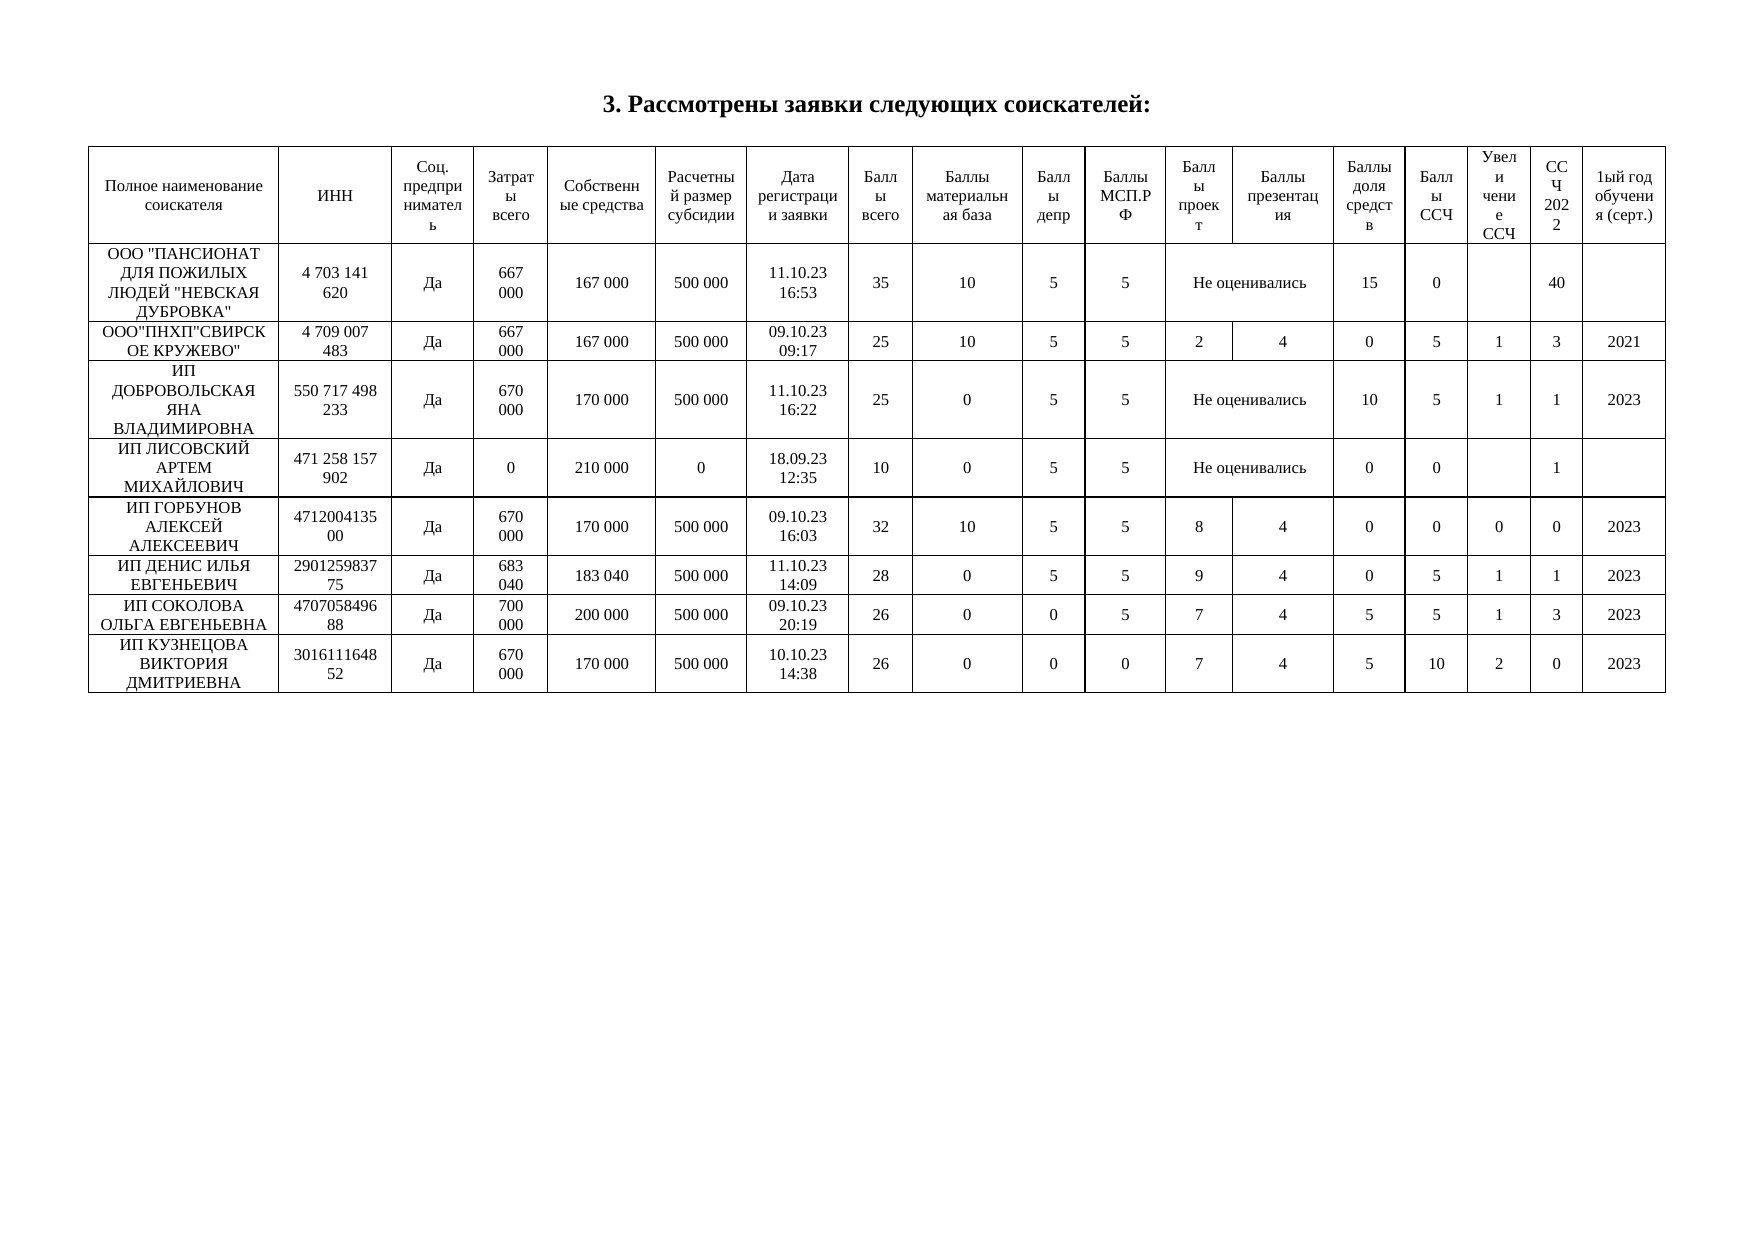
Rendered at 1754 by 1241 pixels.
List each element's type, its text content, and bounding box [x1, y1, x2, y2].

table_cell 4 [1233, 556, 1333, 594]
table_cell 0 [1334, 556, 1404, 594]
table_cell 290125983775 [279, 556, 391, 594]
table_cell 5 [1086, 595, 1165, 634]
table_cell 10 [849, 439, 912, 496]
table_header Увели чение ССЧ [1468, 147, 1530, 243]
table_header Дата регистрации заявки [747, 147, 848, 243]
table_cell 5 [1086, 556, 1165, 594]
table_cell 18.09.23 12:35 [747, 439, 848, 496]
table_header Баллы всего [849, 147, 912, 243]
table_header Баллы МСП.РФ [1086, 147, 1165, 243]
table_cell 10 [913, 244, 1022, 321]
table_cell ИП ДОБРОВОЛЬСКАЯ ЯНА ВЛАДИМИРОВНА [89, 361, 278, 438]
table_cell 2023 [1583, 635, 1665, 692]
table_cell 35 [849, 244, 912, 321]
table_header Затраты всего [474, 147, 547, 243]
table_cell 670 000 [474, 361, 547, 438]
table_cell 471 258 157 902 [279, 439, 391, 496]
table_cell 11.10.23 16:22 [747, 361, 848, 438]
table_cell 28 [849, 556, 912, 594]
table_cell 0 [1531, 635, 1582, 692]
table_cell 0 [913, 361, 1022, 438]
table_cell 167 000 [548, 322, 655, 360]
table_cell Да [392, 361, 473, 438]
table_header ИНН [279, 147, 391, 243]
table_cell 32 [849, 498, 912, 555]
table_cell Да [392, 556, 473, 594]
table_cell 7 [1166, 635, 1232, 692]
table_cell 10 [913, 322, 1022, 360]
table_cell 5 [1023, 322, 1084, 360]
table_cell 10 [1406, 635, 1467, 692]
table_cell 9 [1166, 556, 1232, 594]
table_cell 170 000 [548, 498, 655, 555]
table_header ССЧ 2022 [1531, 147, 1582, 243]
table_cell 170 000 [548, 635, 655, 692]
table_cell 1 [1468, 322, 1530, 360]
table_cell 0 [1023, 595, 1084, 634]
table_cell 170 000 [548, 361, 655, 438]
table_cell 3 [1531, 322, 1582, 360]
table_cell 5 [1086, 322, 1165, 360]
table_cell 11.10.23 16:53 [747, 244, 848, 321]
table_cell 210 000 [548, 439, 655, 496]
table_cell 0 [1086, 635, 1165, 692]
table_cell 4 [1233, 498, 1333, 555]
table_cell Да [392, 595, 473, 634]
table_cell 7 [1166, 595, 1232, 634]
table_cell 3 [1531, 595, 1582, 634]
table_cell Да [392, 635, 473, 692]
table_cell 500 000 [656, 361, 746, 438]
table_cell 2 [1166, 322, 1232, 360]
table_cell 10.10.23 14:38 [747, 635, 848, 692]
table_cell 500 000 [656, 595, 746, 634]
table_cell 5 [1406, 595, 1467, 634]
table_cell 670 000 [474, 498, 547, 555]
table_cell 200 000 [548, 595, 655, 634]
table_cell Не оценивались [1166, 439, 1333, 496]
table_cell 5 [1086, 439, 1165, 496]
table_header Баллы материальная база [913, 147, 1022, 243]
table_header Баллы презентация [1233, 147, 1333, 243]
table_cell 0 [913, 439, 1022, 496]
table_cell 500 000 [656, 244, 746, 321]
table_header Баллы ССЧ [1406, 147, 1467, 243]
table_cell 1 [1468, 361, 1530, 438]
table_cell 5 [1086, 498, 1165, 555]
table_cell 5 [1334, 635, 1404, 692]
table_cell 0 [913, 556, 1022, 594]
table_cell 2023 [1583, 498, 1665, 555]
table_cell 2023 [1583, 595, 1665, 634]
table_cell Да [392, 439, 473, 496]
table_cell ООО"ПНХП"СВИРСКОЕ КРУЖЕВО" [89, 322, 278, 360]
table_cell Не оценивались [1166, 361, 1333, 438]
table_cell 10 [1334, 361, 1404, 438]
table_cell 0 [1334, 322, 1404, 360]
table_cell 10 [913, 498, 1022, 555]
table_cell 0 [1406, 439, 1467, 496]
table_cell 25 [849, 322, 912, 360]
table_cell [1468, 439, 1530, 496]
table_header 1ый год обучения (серт.) [1583, 147, 1665, 243]
table_cell 2 [1468, 635, 1530, 692]
table_cell 5 [1023, 498, 1084, 555]
table_cell ИП КУЗНЕЦОВА ВИКТОРИЯ ДМИТРИЕВНА [89, 635, 278, 692]
table_cell 667 000 [474, 322, 547, 360]
table_cell 500 000 [656, 635, 746, 692]
table_header Расчетный размер субсидии [656, 147, 746, 243]
table_cell ИП ЛИСОВСКИЙ АРТЕМ МИХАЙЛОВИЧ [89, 439, 278, 496]
table_header Собственные средства [548, 147, 655, 243]
table_cell Не оценивались [1166, 244, 1333, 321]
table_cell 5 [1086, 244, 1165, 321]
table_cell 2021 [1583, 322, 1665, 360]
table_cell 09.10.23 09:17 [747, 322, 848, 360]
table_cell 2023 [1583, 556, 1665, 594]
table_cell 1 [1531, 439, 1582, 496]
table_cell 15 [1334, 244, 1404, 321]
table_cell 4 [1233, 322, 1333, 360]
table_cell 5 [1023, 556, 1084, 594]
table_cell Да [392, 322, 473, 360]
table_cell 4 703 141 620 [279, 244, 391, 321]
table_cell 5 [1086, 361, 1165, 438]
table_cell 0 [913, 635, 1022, 692]
table_cell 11.10.23 14:09 [747, 556, 848, 594]
table_cell 301611164852 [279, 635, 391, 692]
table_cell 700 000 [474, 595, 547, 634]
table_cell 500 000 [656, 498, 746, 555]
table_cell 5 [1023, 361, 1084, 438]
table_cell 683 040 [474, 556, 547, 594]
table_cell ИП ГОРБУНОВ АЛЕКСЕЙ АЛЕКСЕЕВИЧ [89, 498, 278, 555]
table_cell 5 [1406, 556, 1467, 594]
table_cell 0 [656, 439, 746, 496]
table_cell 1 [1531, 361, 1582, 438]
table_cell 0 [1334, 439, 1404, 496]
table_header Полное наименование соискателя [89, 147, 278, 243]
table_cell 40 [1531, 244, 1582, 321]
table_cell ООО "ПАНСИОНАТ ДЛЯ ПОЖИЛЫХ ЛЮДЕЙ "НЕВСКАЯ ДУБРОВКА" [89, 244, 278, 321]
table_cell 09.10.23 20:19 [747, 595, 848, 634]
table_cell 4 709 007 483 [279, 322, 391, 360]
list 3. Рассмотрены заявки следующих соискателей: [89, 89, 1665, 117]
table_cell 26 [849, 635, 912, 692]
table_cell 25 [849, 361, 912, 438]
table_cell 0 [1468, 498, 1530, 555]
table_cell 183 040 [548, 556, 655, 594]
table_cell 500 000 [656, 556, 746, 594]
table_cell 670 000 [474, 635, 547, 692]
table_cell 26 [849, 595, 912, 634]
table_cell 667 000 [474, 244, 547, 321]
table_cell 5 [1406, 361, 1467, 438]
table_cell 5 [1406, 322, 1467, 360]
table_header Соц. предпри ниматель [392, 147, 473, 243]
table_cell 550 717 498 233 [279, 361, 391, 438]
table_cell 4 [1233, 595, 1333, 634]
table_cell 1 [1468, 595, 1530, 634]
table_cell 0 [1023, 635, 1084, 692]
table_cell 0 [1531, 498, 1582, 555]
table_cell [1583, 244, 1665, 321]
table_cell 0 [1334, 498, 1404, 555]
table_cell 5 [1334, 595, 1404, 634]
table_cell ИП ДЕНИС ИЛЬЯ ЕВГЕНЬЕВИЧ [89, 556, 278, 594]
table_cell 1 [1531, 556, 1582, 594]
table_cell 5 [1023, 244, 1084, 321]
table_cell 5 [1023, 439, 1084, 496]
table_cell 0 [474, 439, 547, 496]
table_cell 470705849688 [279, 595, 391, 634]
table_cell 2023 [1583, 361, 1665, 438]
table_cell [1583, 439, 1665, 496]
table_cell Да [392, 244, 473, 321]
table_cell 500 000 [656, 322, 746, 360]
table_cell 0 [1406, 498, 1467, 555]
table_cell 471200413500 [279, 498, 391, 555]
table_cell Да [392, 498, 473, 555]
table_header Баллы проект [1166, 147, 1232, 243]
table_cell 0 [1406, 244, 1467, 321]
table_cell 8 [1166, 498, 1232, 555]
table_cell 0 [913, 595, 1022, 634]
table_cell [1468, 244, 1530, 321]
table_cell ИП СОКОЛОВА ОЛЬГА ЕВГЕНЬЕВНА [89, 595, 278, 634]
table_cell 09.10.23 16:03 [747, 498, 848, 555]
table_cell 4 [1233, 635, 1333, 692]
table_cell 167 000 [548, 244, 655, 321]
table_cell 1 [1468, 556, 1530, 594]
table_header Баллы депр [1023, 147, 1084, 243]
table_header Баллы доля средств [1334, 147, 1404, 243]
